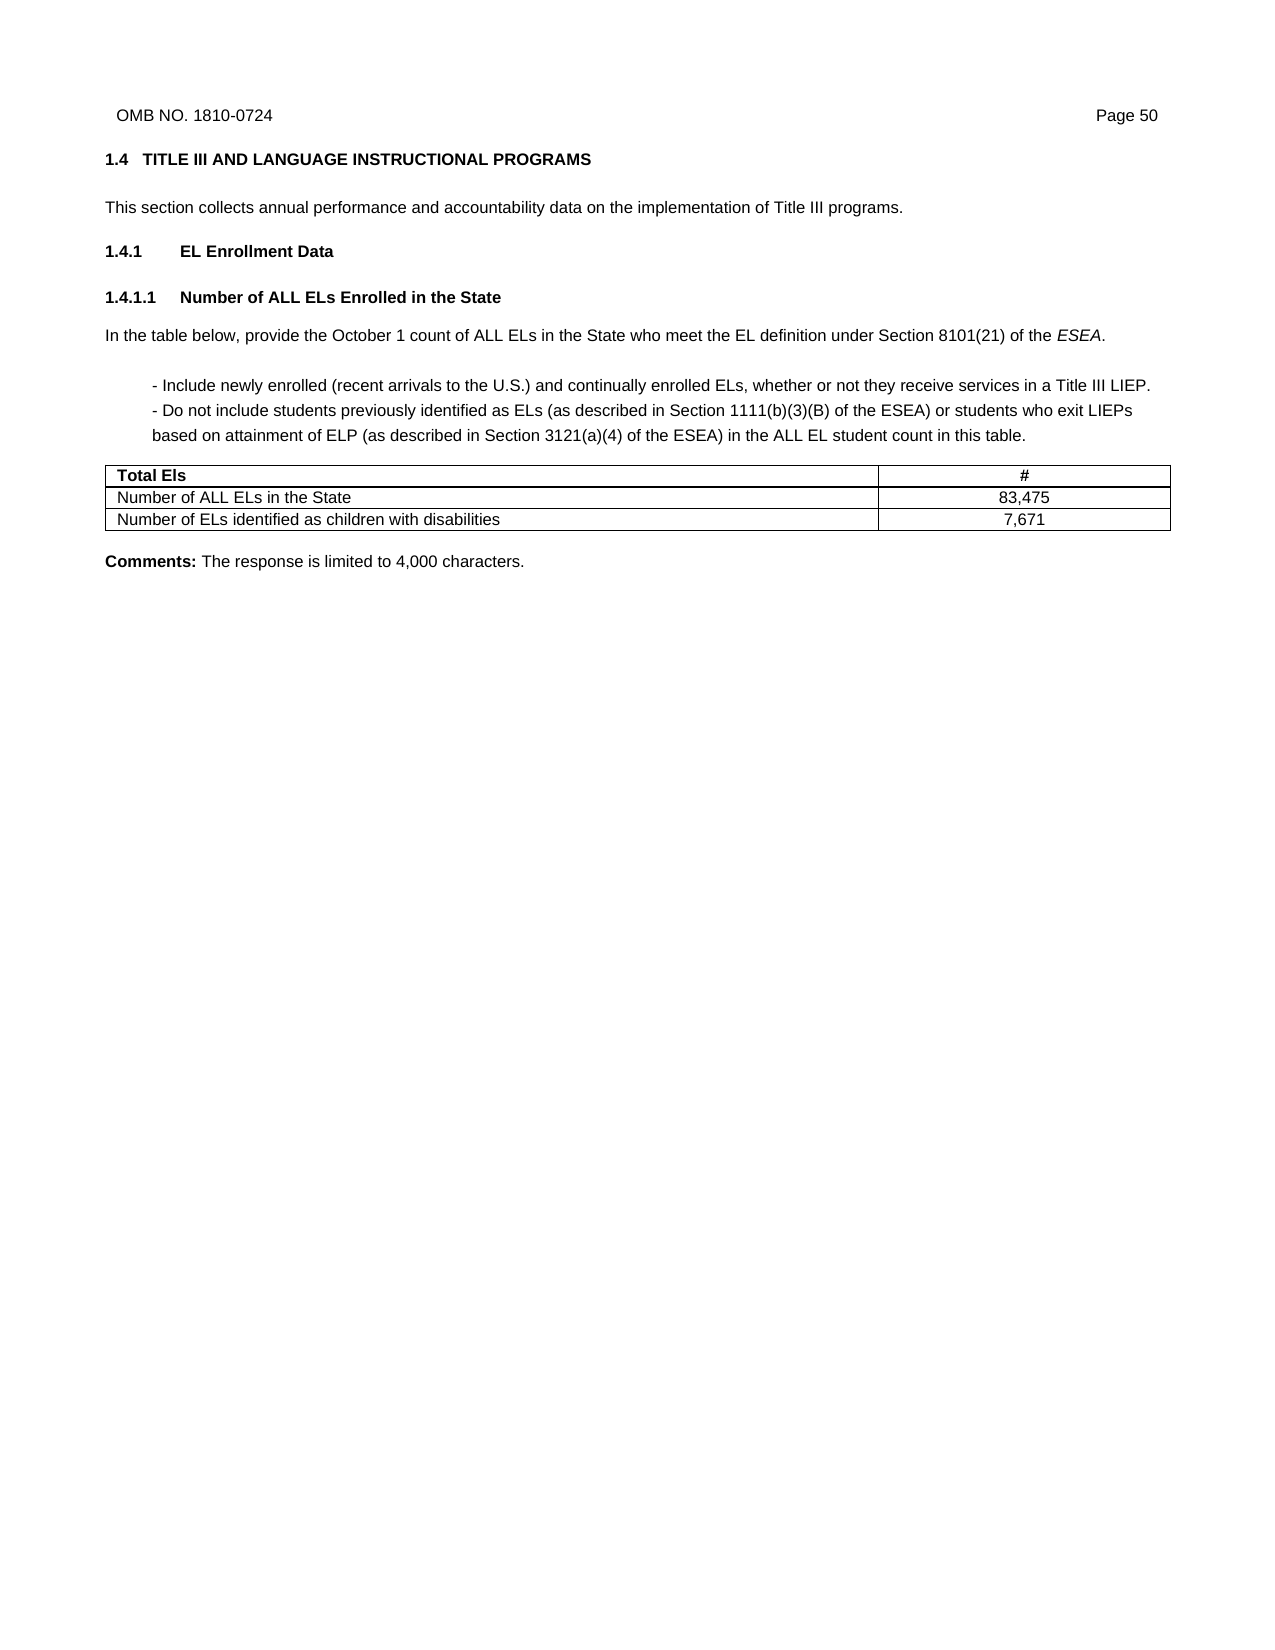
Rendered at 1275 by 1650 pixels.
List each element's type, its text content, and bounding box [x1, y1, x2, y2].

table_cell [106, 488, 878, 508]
text In the table below, provide the October 1 count of ALL ELs in the State who meet the EL definition under Section 8101(21) of the ESEA. [105, 326, 1170, 345]
subtitle Number of ALL ELs Enrolled in the State [105, 282, 1170, 307]
subtitle TITLE III AND LANGUAGE INSTRUCTIONAL PROGRAMS [105, 150, 1170, 169]
text Comments: The response is limited to 4,000 characters. [105, 552, 1170, 571]
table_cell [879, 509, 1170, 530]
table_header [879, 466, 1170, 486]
subtitle EL Enrollment Data [105, 236, 1170, 261]
text - Do not include students previously identified as ELs (as described in Section 1111(b)(3)(B) of the ESEA) or students who exit LIEPs based on attainment of ELP (as described in Section 3121(a)(4) of the ESEA) in the ALL EL student count in this table. [152, 395, 1170, 445]
text - Include newly enrolled (recent arrivals to the U.S.) and continually enrolled ELs, whether or not they receive services in a Title III LIEP. [152, 370, 1170, 395]
text This section collects annual performance and accountability data on the implementation of Title III programs. [105, 198, 1170, 217]
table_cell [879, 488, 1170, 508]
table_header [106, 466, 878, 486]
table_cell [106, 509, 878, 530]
